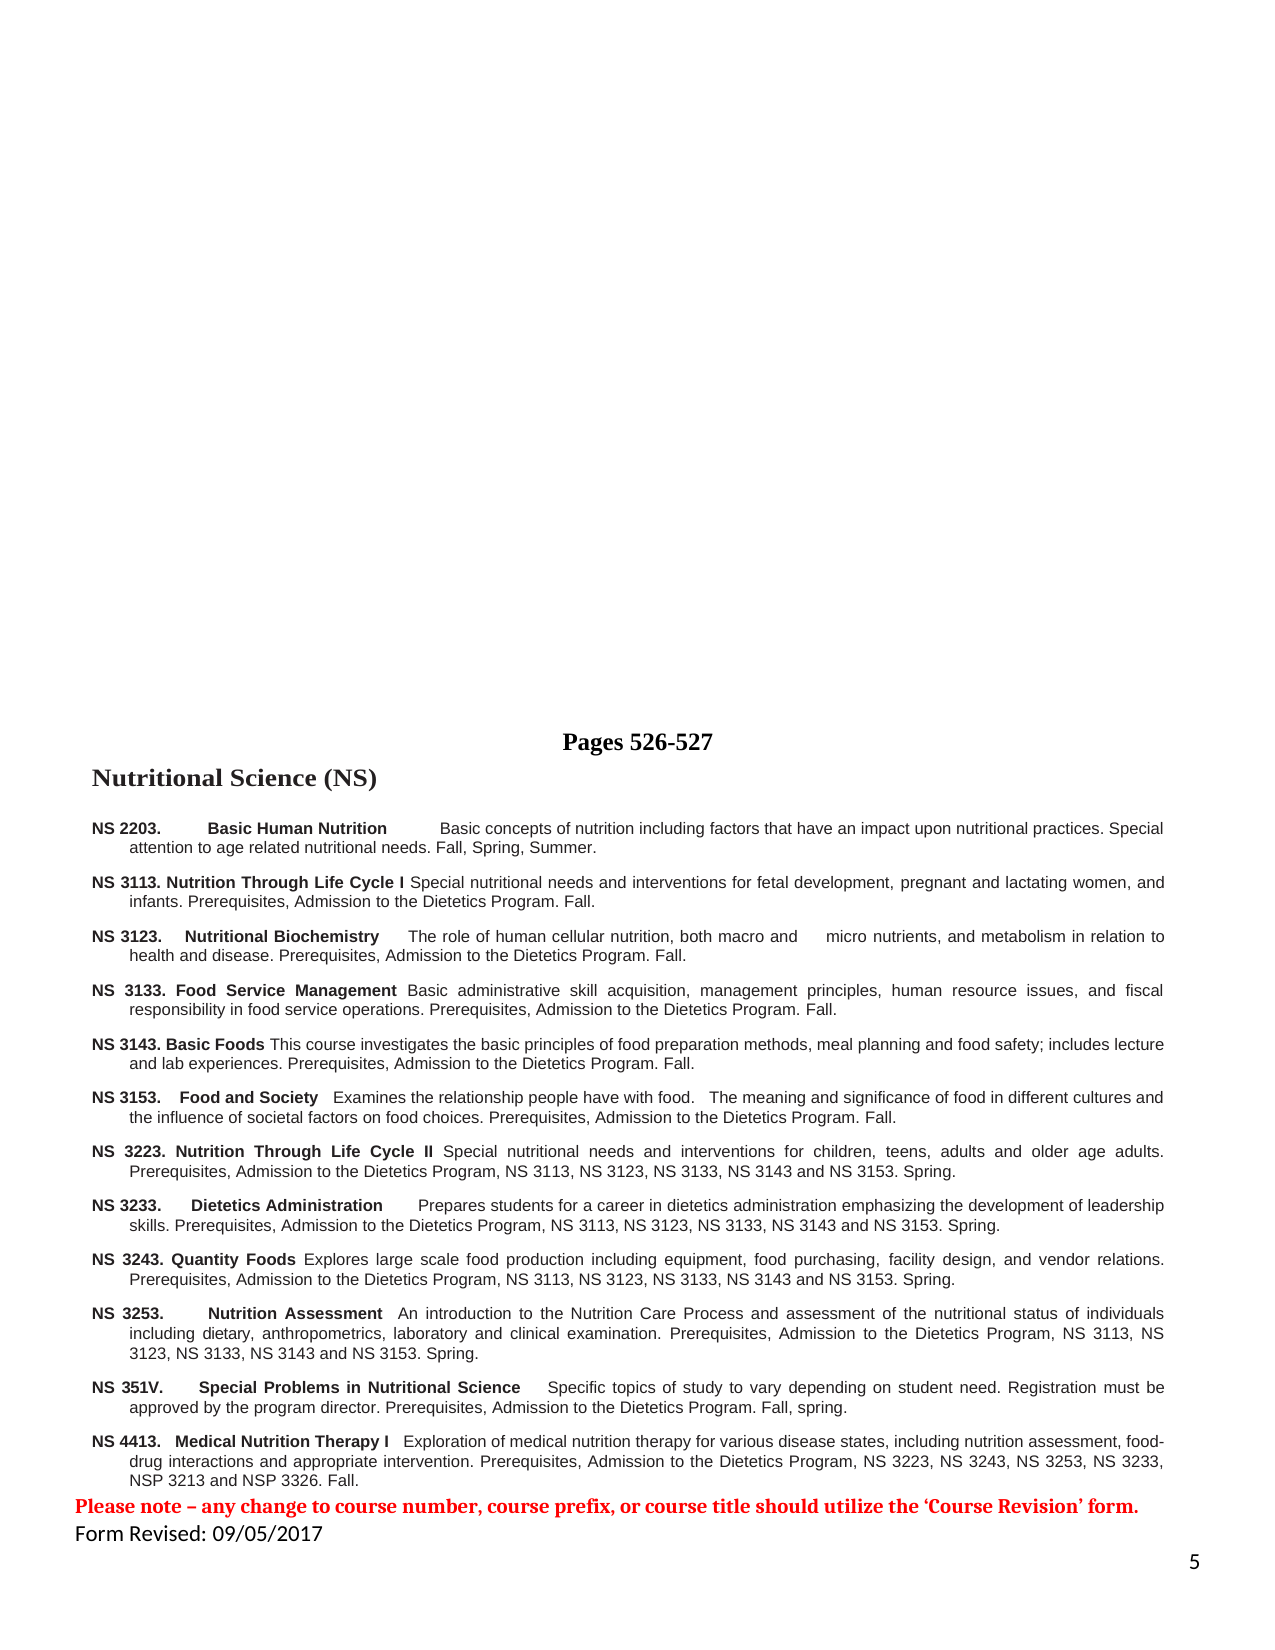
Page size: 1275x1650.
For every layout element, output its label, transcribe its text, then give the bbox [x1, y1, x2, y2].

text Nutritional Science (NS) [92, 763, 1200, 791]
text NS 3143. Basic Foods This course investigates the basic principles of food preparation methods, meal planning and food safety; includes lecture and lab experiences. Prerequisites, Admission to the Dietetics Program. Fall. [92, 1034, 1165, 1073]
text NS 3133. Food Service Management Basic administrative skill acquisition, management principles, human resource issues, and fiscal responsibility in food service operations. Prerequisites, Admission to the Dietetics Program. Fall. [92, 980, 1165, 1019]
text NS 3243. Quantity Foods Explores large scale food production including equipment, food purchasing, facility design, and vendor relations. Prerequisites, Admission to the Dietetics Program, NS 3113, NS 3123, NS 3133, NS 3143 and NS 3153. Spring. [92, 1250, 1165, 1289]
text NS 3123. Nutritional Biochemistry The role of human cellular nutrition, both macro and micro nutrients, and metabolism in relation to health and disease. Prerequisites, Admission to the Dietetics Program. Fall. [92, 926, 1165, 965]
text NS 2203. Basic Human Nutrition Basic concepts of nutrition including factors that have an impact upon nutritional practices. Special attention to age related nutritional needs. Fall, Spring, Summer. [92, 818, 1165, 857]
text NS 3153. Food and Society Examines the relationship people have with food. The meaning and significance of food in different cultures and the influence of societal factors on food choices. Prerequisites, Admission to the Dietetics Program. Fall. [92, 1088, 1165, 1127]
text NS 3223. Nutrition Through Life Cycle II Special nutritional needs and interventions for children, teens, adults and older age adults. Prerequisites, Admission to the Dietetics Program, NS 3113, NS 3123, NS 3133, NS 3143 and NS 3153. Spring. [92, 1142, 1165, 1181]
text NS 3233. Dietetics Administration Prepares students for a career in dietetics administration emphasizing the development of leadership skills. Prerequisites, Admission to the Dietetics Program, NS 3113, NS 3123, NS 3133, NS 3143 and NS 3153. Spring. [92, 1196, 1165, 1235]
text NS 3113. Nutrition Through Life Cycle I Special nutritional needs and interventions for fetal development, pregnant and lactating women, and infants. Prerequisites, Admission to the Dietetics Program. Fall. [92, 872, 1165, 911]
text NS 3253. Nutrition Assessment An introduction to the Nutrition Care Process and assessment of the nutritional status of individuals including dietary, anthropometrics, laboratory and clinical examination. Prerequisites, Admission to the Dietetics Program, NS 3113, NS 3123, NS 3133, NS 3143 and NS 3153. Spring. [92, 1304, 1165, 1363]
text NS 4413. Medical Nutrition Therapy I Exploration of medical nutrition therapy for various disease states, including nutrition assessment, food-drug interactions and appropriate intervention. Prerequisites, Admission to the Dietetics Program, NS 3223, NS 3243, NS 3253, NS 3233, NSP 3213 and NSP 3326. Fall. [92, 1432, 1165, 1490]
text NS 351V. Special Problems in Nutritional Science Specific topics of study to vary depending on student need. Registration must be approved by the program director. Prerequisites, Admission to the Dietetics Program. Fall, spring. [92, 1378, 1165, 1417]
subtitle Pages 526-527 [75, 727, 1200, 755]
